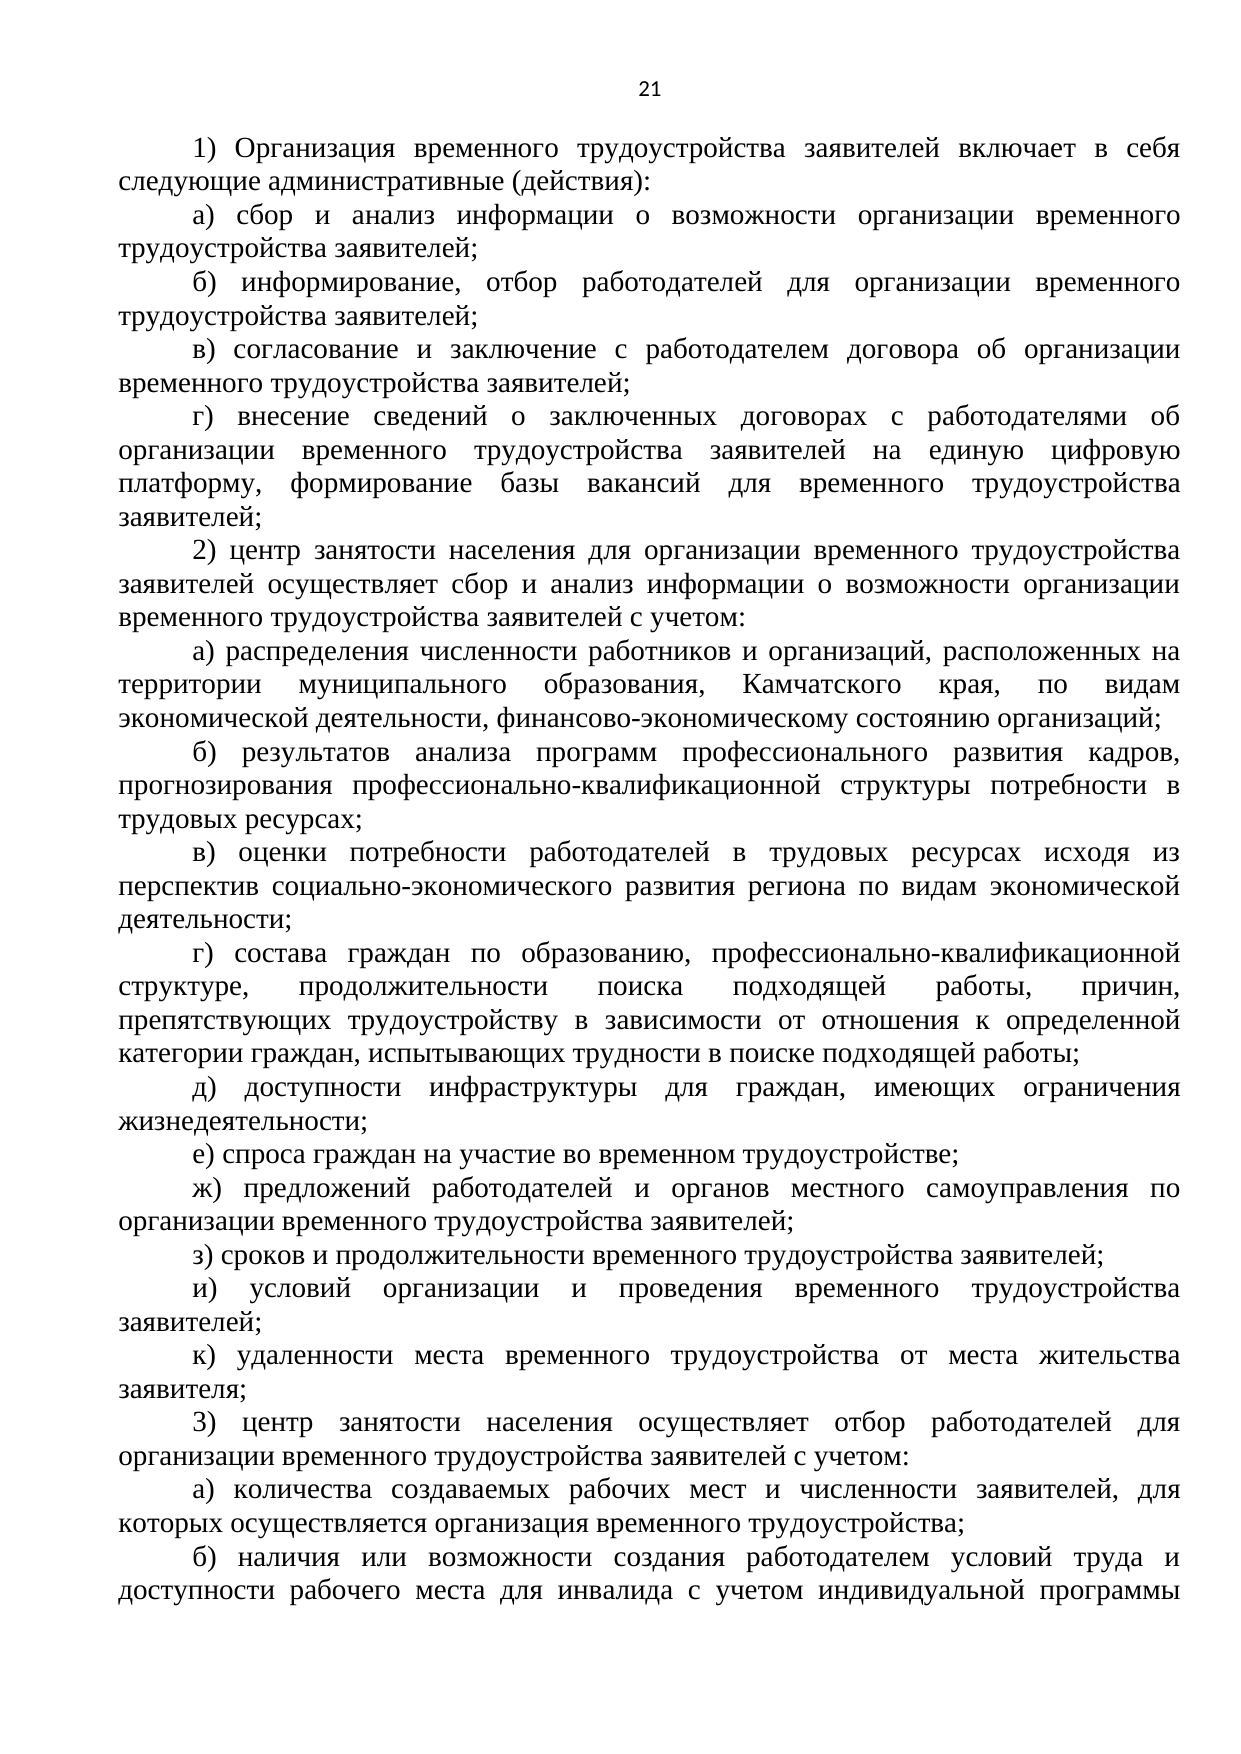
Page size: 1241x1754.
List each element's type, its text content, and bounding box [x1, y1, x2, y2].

text д) доступности инфраструктуры для граждан, имеющих ограничения жизнедеятельности; [118, 1069, 1181, 1136]
text 3) центр занятости населения осуществляет отбор работодателей для организации временного трудоустройства заявителей с учетом: [118, 1404, 1181, 1472]
text 2) центр занятости населения для организации временного трудоустройства заявителей осуществляет сбор и анализ информации о возможности организации временного трудоустройства заявителей с учетом: [118, 532, 1181, 633]
text в) оценки потребности работодателей в трудовых ресурсах исходя из перспектив социально-экономического развития региона по видам экономической деятельности; [118, 834, 1181, 935]
text б) информирование, отбор работодателей для организации временного трудоустройства заявителей; [118, 264, 1181, 331]
text в) согласование и заключение с работодателем договора об организации временного трудоустройства заявителей; [118, 331, 1181, 398]
text 1) Организация временного трудоустройства заявителей включает в себя следующие административные (действия): [118, 130, 1181, 197]
text з) сроков и продолжительности временного трудоустройства заявителей; [118, 1237, 1181, 1270]
text г) внесение сведений о заключенных договорах с работодателями об организации временного трудоустройства заявителей на единую цифровую платформу, формирование базы вакансий для временного трудоустройства заявителей; [118, 398, 1181, 532]
text б) результатов анализа программ профессионального развития кадров, прогнозирования профессионально-квалификационной структуры потребности в трудовых ресурсах; [118, 734, 1181, 834]
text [118, 1539, 1181, 1606]
text е) спроса граждан на участие во временном трудоустройстве; [118, 1136, 1181, 1170]
text и) условий организации и проведения временного трудоустройства заявителей; [118, 1270, 1181, 1337]
text а) сбор и анализ информации о возможности организации временного трудоустройства заявителей; [118, 197, 1181, 264]
text а) распределения численности работников и организаций, расположенных на территории муниципального образования, Камчатского края, по видам экономической деятельности, финансово-экономическому состоянию организаций; [118, 633, 1181, 734]
text а) количества создаваемых рабочих мест и численности заявителей, для которых осуществляется организация временного трудоустройства; [118, 1472, 1181, 1539]
text к) удаленности места временного трудоустройства от места жительства заявителя; [118, 1337, 1181, 1404]
text ж) предложений работодателей и органов местного самоуправления по организации временного трудоустройства заявителей; [118, 1170, 1181, 1237]
text г) состава граждан по образованию, профессионально-квалификационной структуре, продолжительности поиска подходящей работы, причин, препятствующих трудоустройству в зависимости от отношения к определенной категории граждан, испытывающих трудности в поиске подходящей работы; [118, 935, 1181, 1069]
